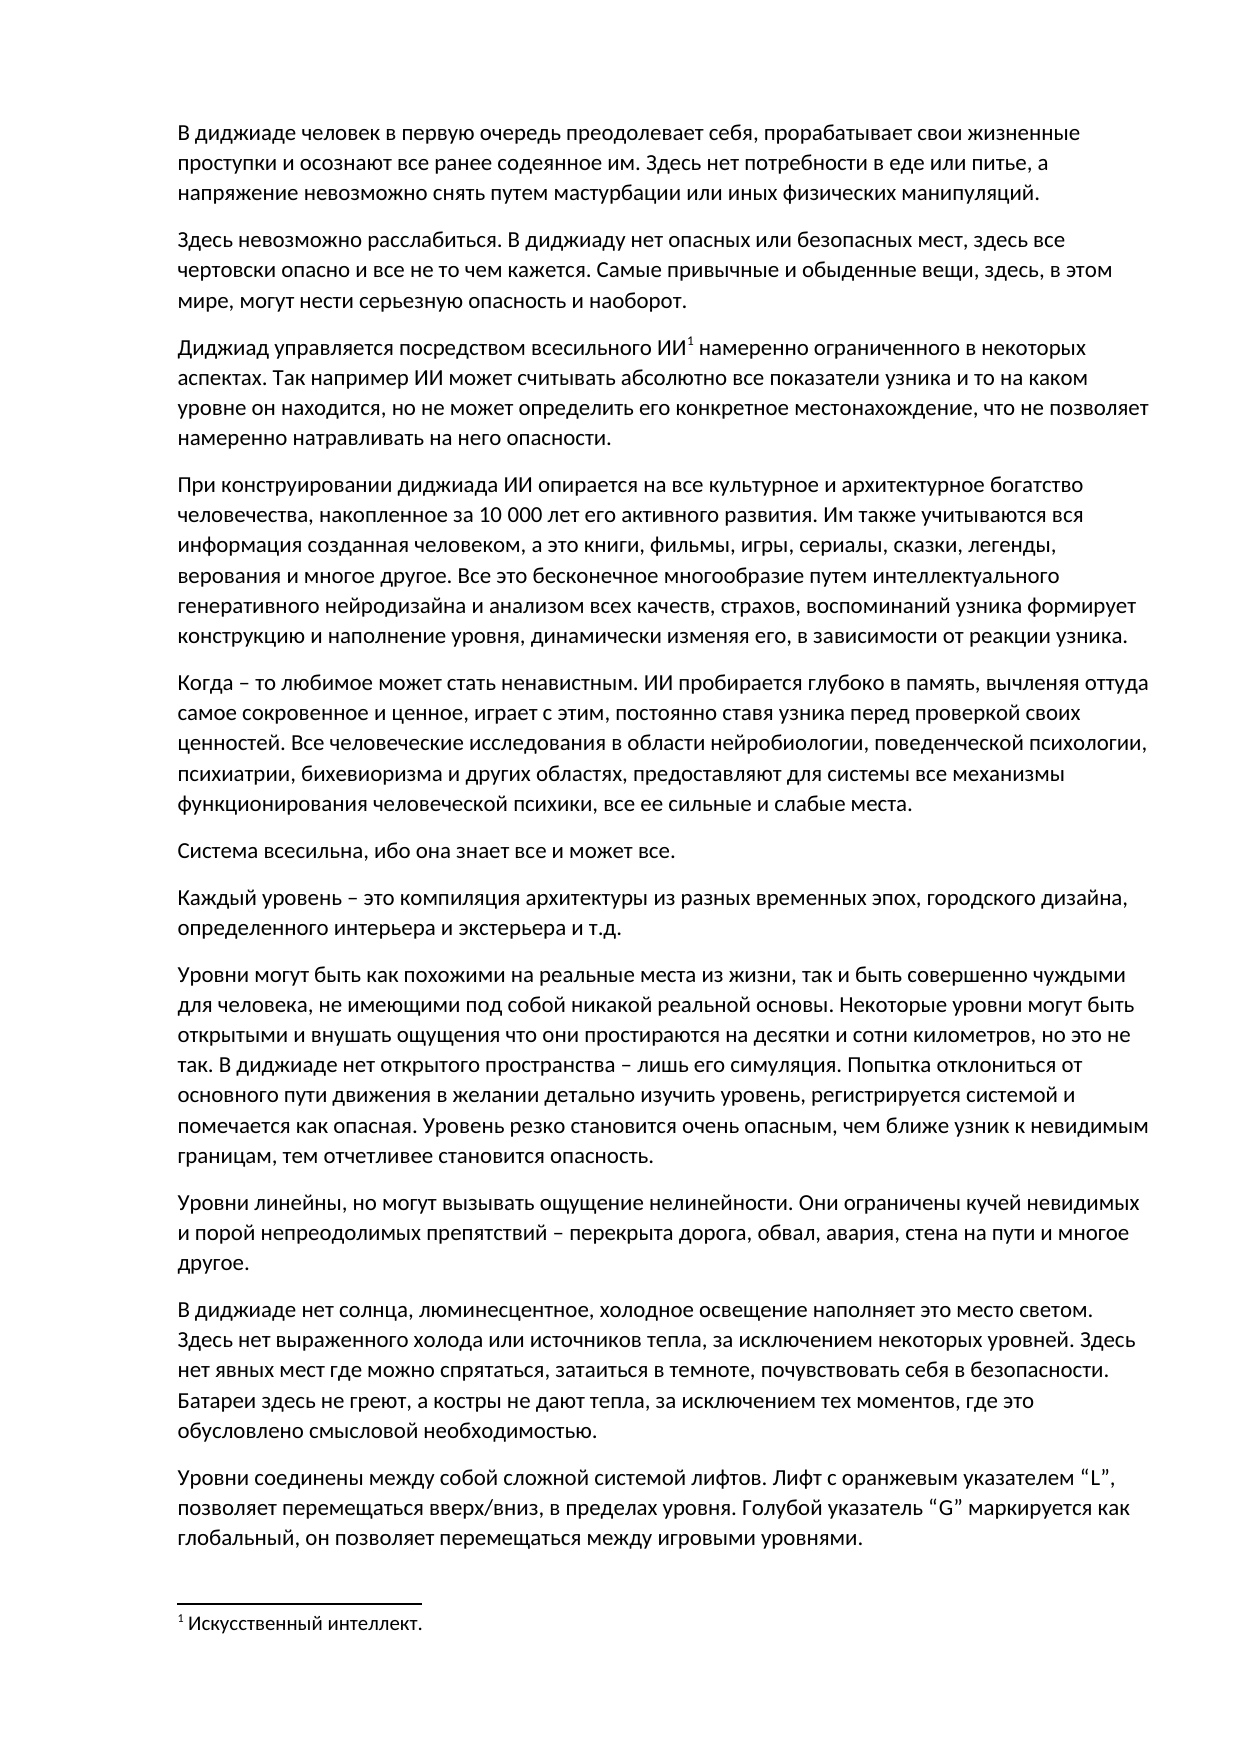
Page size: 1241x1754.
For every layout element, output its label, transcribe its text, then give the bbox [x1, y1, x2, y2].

text Каждый уровень – это компиляция архитектуры из разных временных эпох, городского дизайна, определенного интерьера и экстерьера и т.д. [177, 883, 1152, 941]
text В диджиаде человек в первую очередь преодолевает себя, прорабатывает свои жизненные проступки и осознают все ранее содеянное им. Здесь нет потребности в еде или питье, а напряжение невозможно снять путем мастурбации или иных физических манипуляций. [177, 118, 1152, 207]
text Здесь невозможно расслабиться. В диджиаду нет опасных или безопасных мест, здесь все чертовски опасно и все не то чем кажется. Самые привычные и обыденные вещи, здесь, в этом мире, могут нести серьезную опасность и наоборот. [177, 225, 1152, 314]
text Уровни могут быть как похожими на реальные места из жизни, так и быть совершенно чуждыми для человека, не имеющими под собой никакой реальной основы. Некоторые уровни могут быть открытыми и внушать ощущения что они простираются на десятки и сотни километров, но это не так. В диджиаде нет открытого пространства – лишь его симуляция. Попытка отклониться от основного пути движения в желании детально изучить уровень, регистрируется системой и помечается как опасная. Уровень резко становится очень опасным, чем ближе узник к невидимым границам, тем отчетливее становится опасность. [177, 960, 1152, 1169]
text Уровни соединены между собой сложной системой лифтов. Лифт с оранжевым указателем “L”, позволяет перемещаться вверх/вниз, в пределах уровня. Голубой указатель “G” маркируется как глобальный, он позволяет перемещаться между игровыми уровнями. [177, 1463, 1152, 1551]
text Уровни линейны, но могут вызывать ощущение нелинейности. Они ограничены кучей невидимых и порой непреодолимых препятствий – перекрыта дорога, обвал, авария, стена на пути и многое другое. [177, 1188, 1152, 1276]
text Система всесильна, ибо она знает все и может все. [177, 836, 1152, 864]
text В диджиаде нет солнца, люминесцентное, холодное освещение наполняет это место светом. Здесь нет выраженного холода или источников тепла, за исключением некоторых уровней. Здесь нет явных мест где можно спрятаться, затаиться в темноте, почувствовать себя в безопасности. Батареи здесь не греют, а костры не дают тепла, за исключением тех моментов, где это обусловлено смысловой необходимостью. [177, 1295, 1152, 1444]
text Когда – то любимое может стать ненавистным. ИИ пробирается глубоко в память, вычленяя оттуда самое сокровенное и ценное, играет с этим, постоянно ставя узника перед проверкой своих ценностей. Все человеческие исследования в области нейробиологии, поведенческой психологии, психиатрии, бихевиоризма и других областях, предоставляют для системы все механизмы функционирования человеческой психики, все ее сильные и слабые места. [177, 668, 1152, 817]
text При конструировании диджиада ИИ опирается на все культурное и архитектурное богатство человечества, накопленное за 10 000 лет его активного развития. Им также учитываются вся информация созданная человеком, а это книги, фильмы, игры, сериалы, сказки, легенды, верования и многое другое. Все это бесконечное многообразие путем интеллектуального генеративного нейродизайна и анализом всех качеств, страхов, воспоминаний узника формирует конструкцию и наполнение уровня, динамически изменяя его, в зависимости от реакции узника. [177, 470, 1152, 649]
text Диджиад управляется посредством всесильного ИИ намеренно ограниченного в некоторых аспектах. Так например ИИ может считывать абсолютно все показатели узника и то на каком уровне он находится, но не может определить его конкретное местонахождение, что не позволяет намеренно натравливать на него опасности. [177, 333, 1152, 451]
